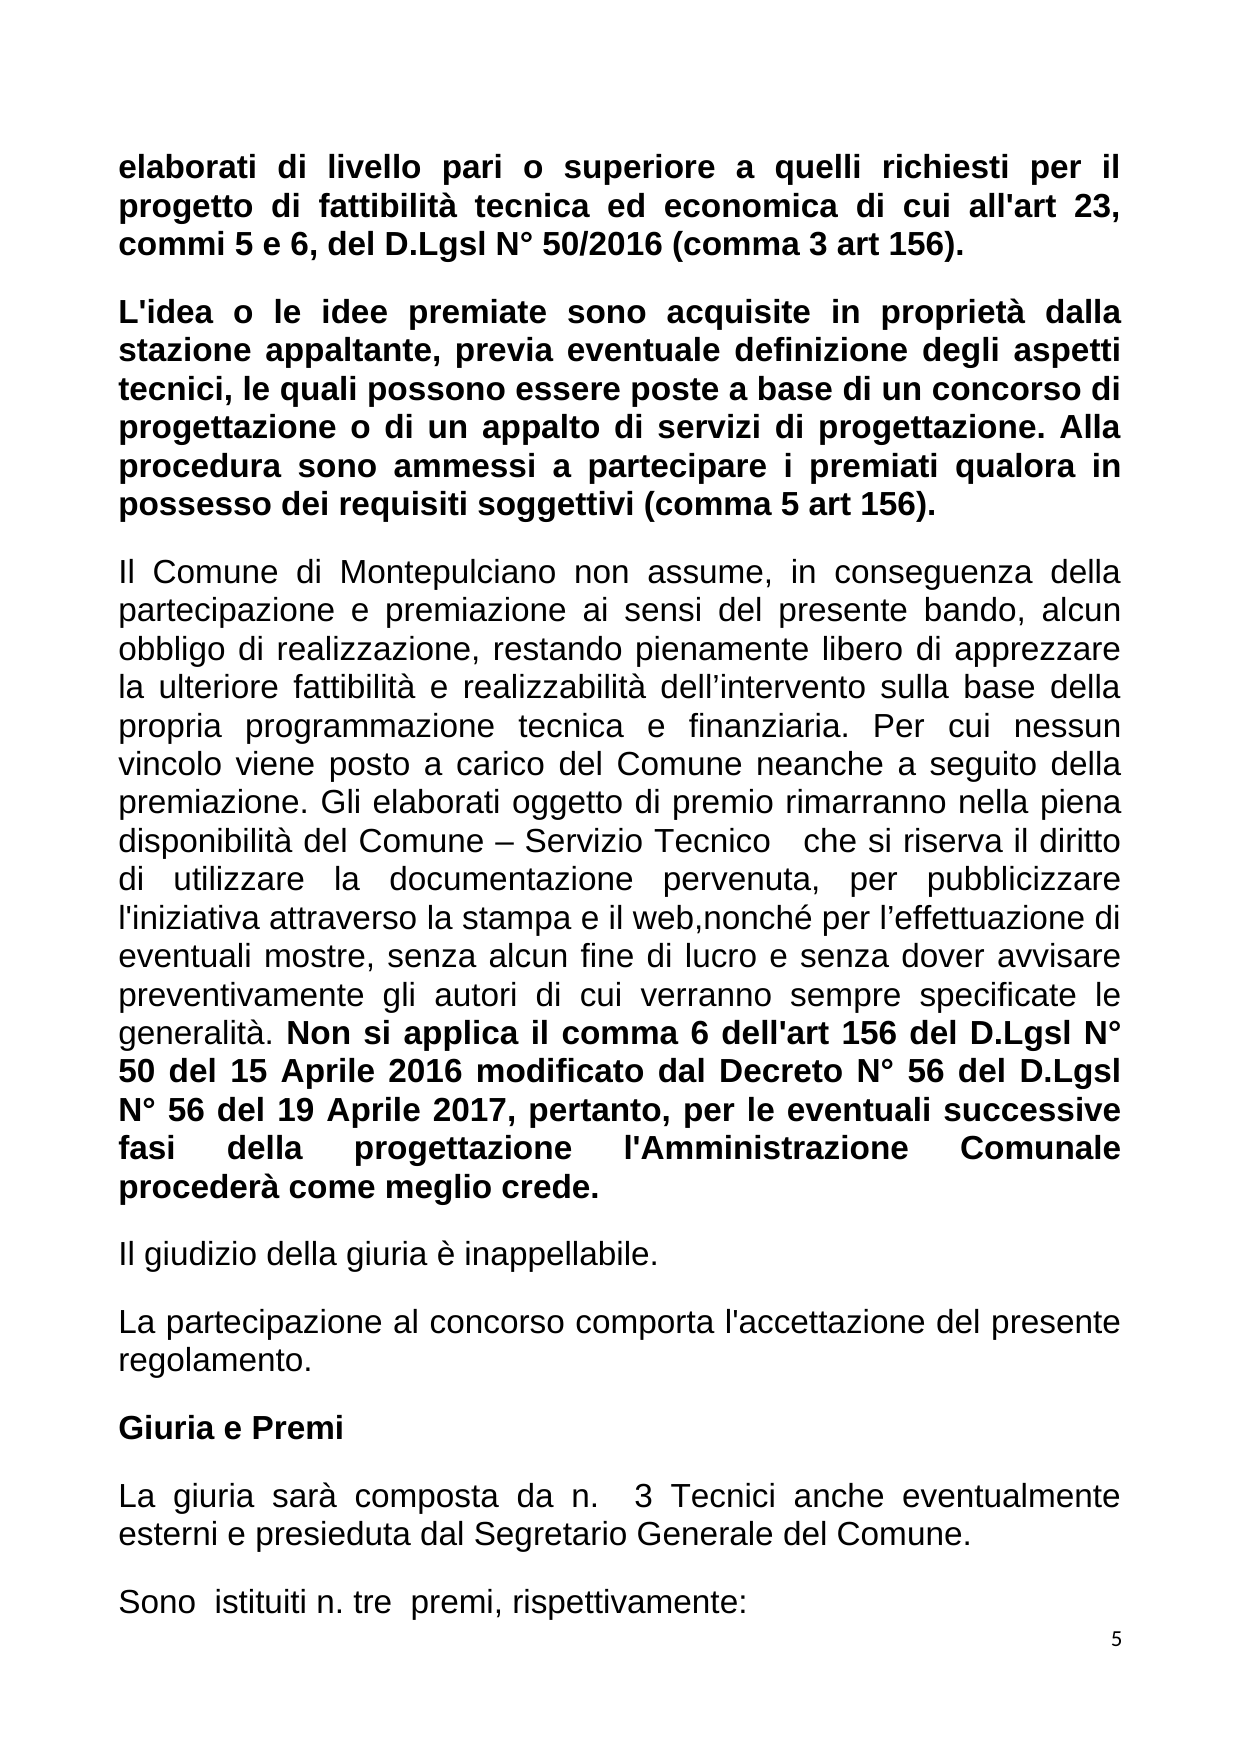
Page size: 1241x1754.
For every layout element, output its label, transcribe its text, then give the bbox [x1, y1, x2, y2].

text Il giudizio della giuria è inappellabile. [118, 1234, 1122, 1273]
text L'idea o le idee premiate sono acquisite in proprietà dalla stazione appaltante, previa eventuale definizione degli aspetti tecnici, le quali possono essere poste a base di un concorso di progettazione o di un appalto di servizi di progettazione. Alla procedura sono ammessi a partecipare i premiati qualora in possesso dei requisiti soggettivi (comma 5 art 156). [118, 292, 1122, 523]
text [118, 148, 1122, 263]
text Il Comune di Montepulciano non assume, in conseguenza della partecipazione e premiazione ai sensi del presente bando, alcun obbligo di realizzazione, restando pienamente libero di apprezzare la ulteriore fattibilità e realizzabilità dell’intervento sulla base della propria programmazione tecnica e finanziaria. Per cui nessun vincolo viene posto a carico del Comune neanche a seguito della premiazione. Gli elaborati oggetto di premio rimarranno nella piena disponibilità del Comune – Servizio Tecnico che si riserva il diritto di utilizzare la documentazione pervenuta, per pubblicizzare l'iniziativa attraverso la stampa e il web,nonché per l’effettuazione di eventuali mostre, senza alcun fine di lucro e senza dover avvisare preventivamente gli autori di cui verranno sempre specificate le generalità. Non si applica il comma 6 dell'art 156 del D.Lgsl N° 50 del 15 Aprile 2016 modificato dal Decreto N° 56 del D.Lgsl N° 56 del 19 Aprile 2017, pertanto, per le eventuali successive fasi della progettazione l'Amministrazione Comunale procederà come meglio crede. [118, 552, 1122, 1205]
text Sono istituiti n. tre premi, rispettivamente: [118, 1582, 1122, 1620]
text Giuria e Premi [118, 1408, 1122, 1447]
text La partecipazione al concorso comporta l'accettazione del presente regolamento. [118, 1302, 1122, 1379]
text La giuria sarà composta da n. 3 Tecnici anche eventualmente esterni e presieduta dal Segretario Generale del Comune. [118, 1476, 1122, 1553]
